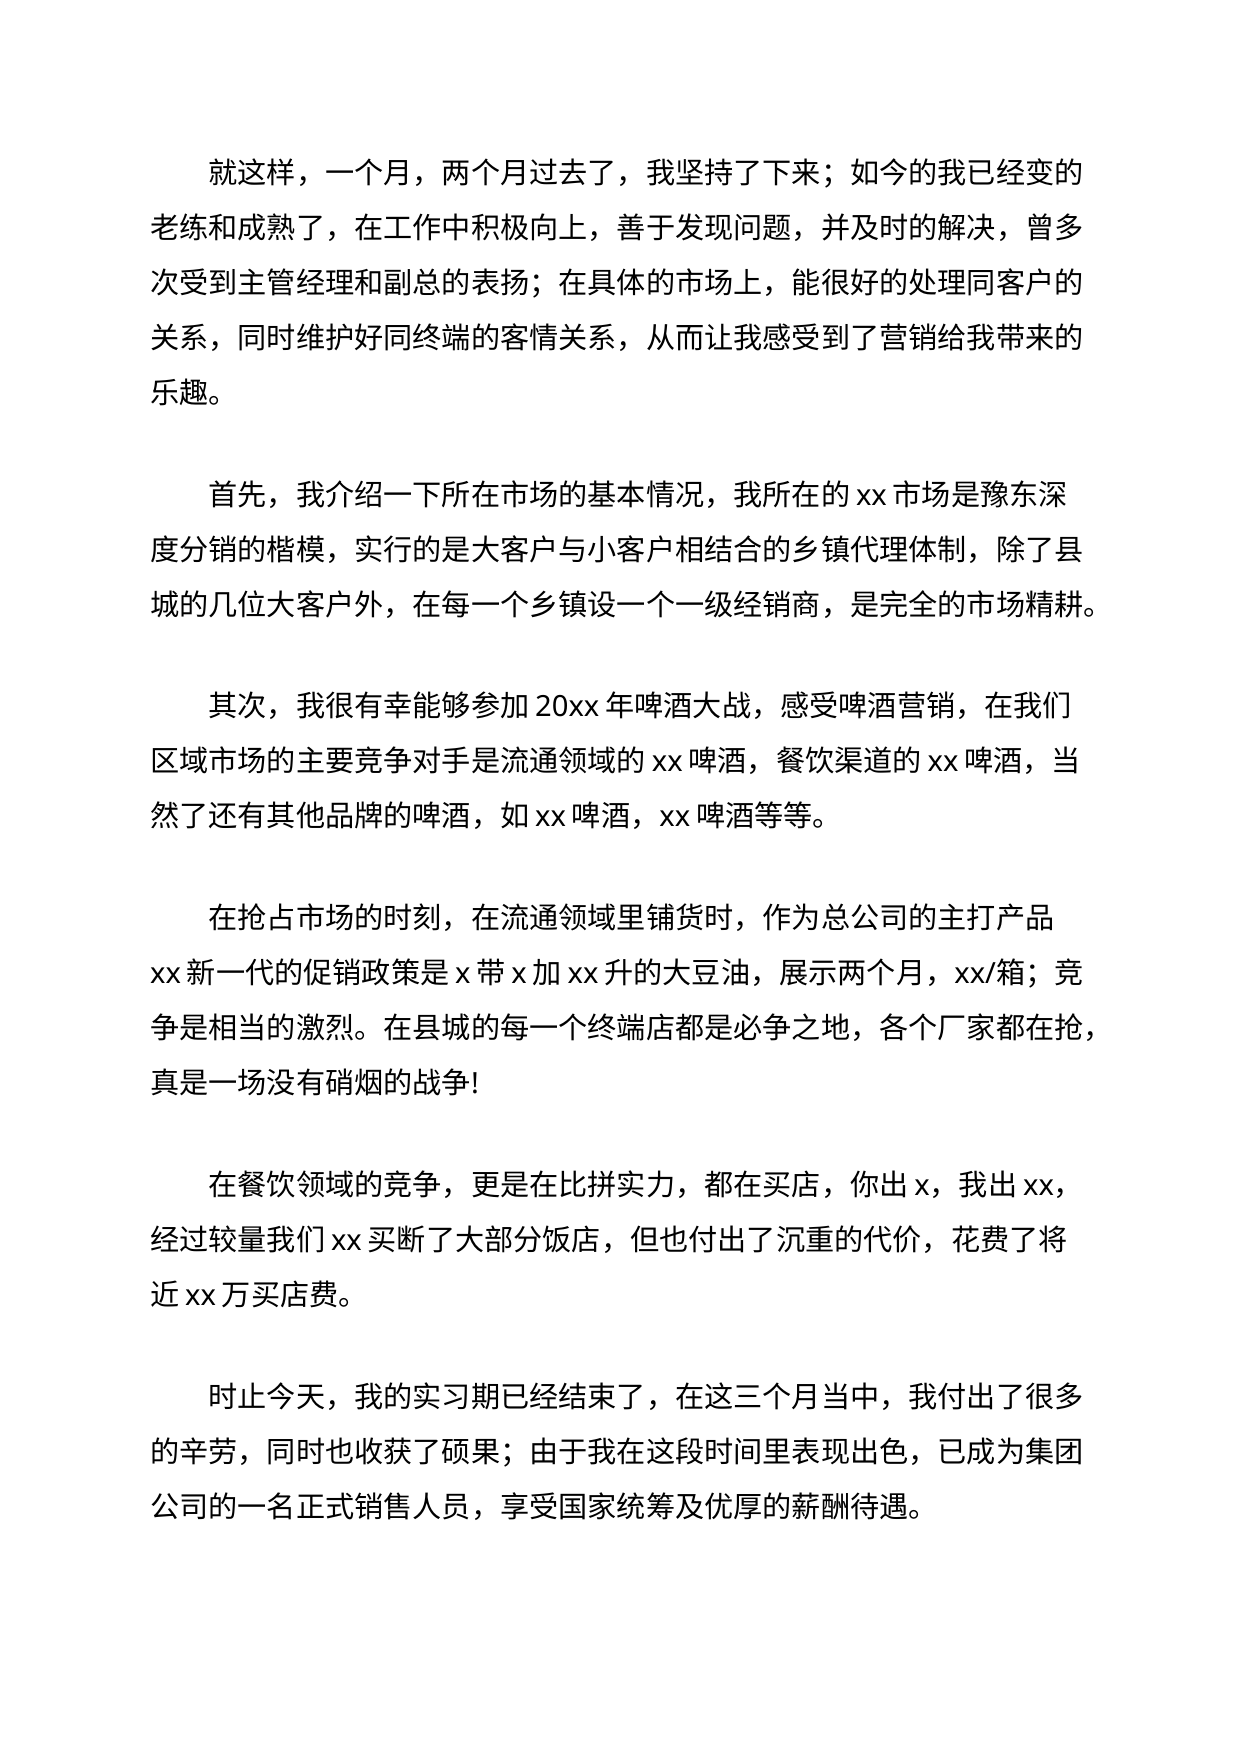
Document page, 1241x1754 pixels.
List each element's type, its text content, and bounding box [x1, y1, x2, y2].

text 首先，我介绍一下所在市场的基本情况，我所在的xx市场是豫东深度分销的楷模，实行的是大客户与小客户相结合的乡镇代理体制，除了县城的几位大客户外，在每一个乡镇设一个一级经销商，是完全的市场精耕。 [150, 471, 1090, 623]
text 在抢占市场的时刻，在流通领域里铺货时，作为总公司的主打产品xx新一代的促销政策是x带x加xx升的大豆油，展示两个月，xx/箱；竞争是相当的激烈。在县城的每一个终端店都是必争之地，各个厂家都在抢，真是一场没有硝烟的战争! [150, 895, 1090, 1102]
text 时止今天，我的实习期已经结束了，在这三个月当中，我付出了很多的辛劳，同时也收获了硕果；由于我在这段时间里表现出色，已成为集团公司的一名正式销售人员，享受国家统筹及优厚的薪酬待遇。 [150, 1374, 1090, 1526]
text 其次，我很有幸能够参加20xx年啤酒大战，感受啤酒营销，在我们区域市场的主要竞争对手是流通领域的xx啤酒，餐饮渠道的xx啤酒，当然了还有其他品牌的啤酒，如xx啤酒，xx啤酒等等。 [150, 683, 1090, 835]
text 就这样，一个月，两个月过去了，我坚持了下来；如今的我已经变的老练和成熟了，在工作中积极向上，善于发现问题，并及时的解决，曾多次受到主管经理和副总的表扬；在具体的市场上，能很好的处理同客户的关系，同时维护好同终端的客情关系，从而让我感受到了营销给我带来的乐趣。 [150, 150, 1090, 412]
text 在餐饮领域的竞争，更是在比拼实力，都在买店，你出x，我出xx，经过较量我们xx买断了大部分饭店，但也付出了沉重的代价，花费了将近xx万买店费。 [150, 1162, 1090, 1314]
